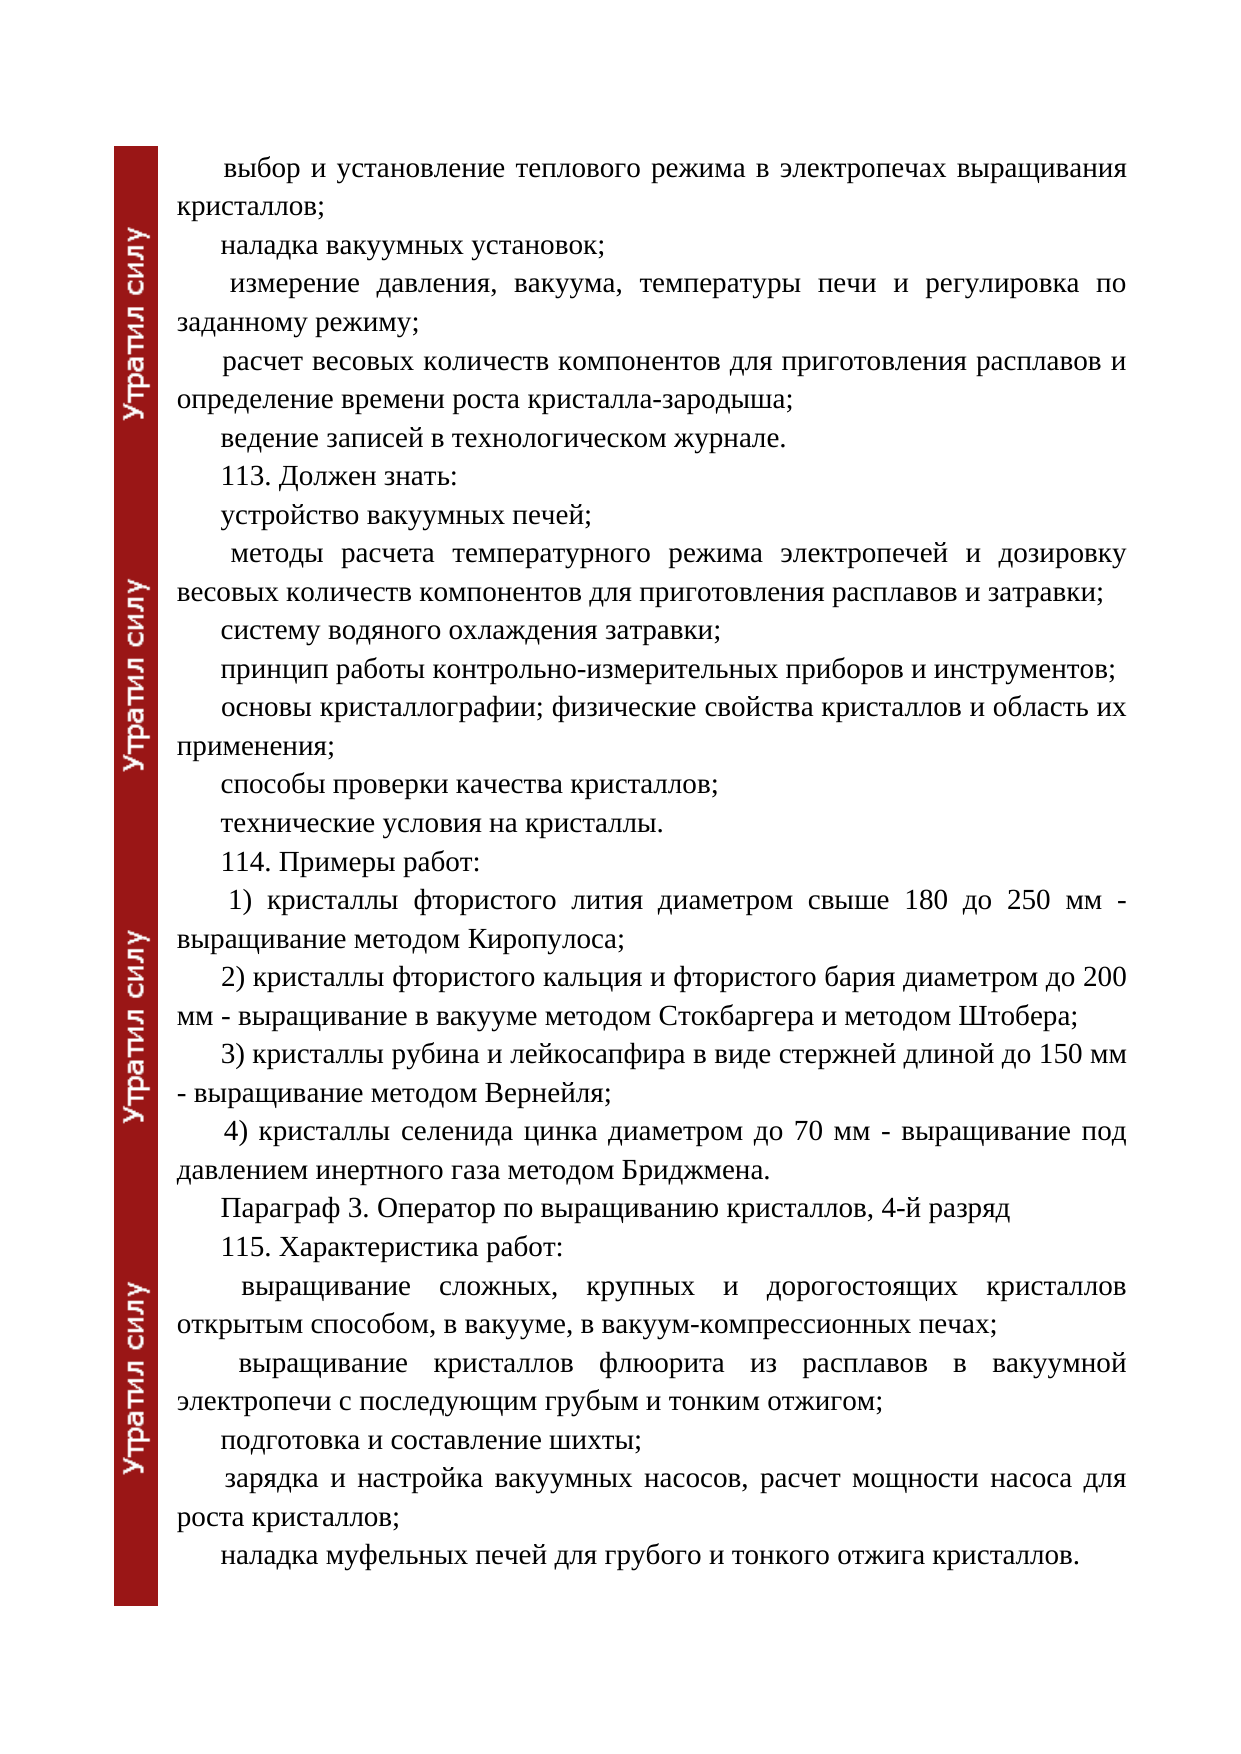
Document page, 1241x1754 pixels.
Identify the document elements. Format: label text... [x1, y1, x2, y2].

picture [114, 1186, 158, 1191]
text Параграф 3. Оператор по выращиванию кристаллов, 4-й разряд [112, 1191, 1128, 1224]
text устройство вакуумных печей; [112, 497, 1128, 530]
picture [114, 1031, 158, 1036]
picture [114, 800, 158, 805]
text зарядка и настройка вакуумных насосов, расчет мощности насоса для роста кристаллов; [112, 1460, 1128, 1532]
picture [114, 1455, 158, 1460]
picture [114, 492, 158, 497]
picture [114, 1340, 158, 1345]
picture [114, 1108, 158, 1113]
text принцип работы контрольно-измерительных приборов и инструментов; [112, 651, 1128, 684]
picture [114, 877, 158, 882]
picture [114, 1532, 158, 1537]
picture [114, 146, 158, 150]
picture [114, 684, 158, 689]
picture [114, 1571, 158, 1606]
text ведение записей в технологическом журнале. [112, 420, 1128, 453]
picture [114, 261, 158, 266]
text наладка вакуумных установок; [112, 227, 1128, 261]
text 115. Характеристика работ: [112, 1229, 1128, 1263]
text выбор и установление теплового режима в электропечах выращивания кристаллов; [112, 150, 1128, 222]
picture [114, 338, 158, 343]
picture [114, 530, 158, 535]
picture [114, 453, 158, 458]
picture [114, 762, 158, 767]
text расчет весовых количеств компонентов для приготовления расплавов и определение времени роста кристалла-зародыша; [112, 343, 1128, 415]
picture [114, 646, 158, 651]
text 3) кристаллы рубина и лейкосапфира в виде стержней длиной до 150 мм - выращивание методом Вернейля; [112, 1036, 1128, 1108]
text 2) кристаллы фтористого кальция и фтористого бария диаметром до 200 мм - выращивание в вакууме методом Стокбаргера и методом Штобера; [112, 959, 1128, 1031]
text 114. Примеры работ: [112, 844, 1128, 877]
text систему водяного охлаждения затравки; [112, 612, 1128, 646]
text 4) кристаллы селенида цинка диаметром до 70 мм - выращивание под давлением инертного газа методом Бриджмена. [112, 1113, 1128, 1186]
text методы расчета температурного режима электропечей и дозировку весовых количеств компонентов для приготовления расплавов и затравки; [112, 535, 1128, 607]
text подготовка и составление шихты; [112, 1422, 1128, 1455]
picture [114, 222, 158, 227]
picture [114, 1263, 158, 1268]
text 1) кристаллы фтористого лития диаметром свыше 180 до 250 мм - выращивание методом Киропулоса; [112, 882, 1128, 954]
text способы проверки качества кристаллов; [112, 767, 1128, 800]
text основы кристаллографии; физические свойства кристаллов и область их применения; [112, 689, 1128, 762]
picture [114, 415, 158, 420]
text наладка муфельных печей для грубого и тонкого отжига кристаллов. [112, 1537, 1128, 1571]
picture [114, 839, 158, 844]
text 113. Должен знать: [112, 458, 1128, 492]
picture [114, 1417, 158, 1422]
text измерение давления, вакуума, температуры печи и регулировка по заданному режиму; [112, 266, 1128, 338]
text выращивание кристаллов флюорита из расплавов в вакуумной электропечи с последующим грубым и тонким отжигом; [112, 1345, 1128, 1417]
text технические условия на кристаллы. [112, 805, 1128, 839]
text выращивание сложных, крупных и дорогостоящих кристаллов открытым способом, в вакууме, в вакуум-компрессионных печах; [112, 1268, 1128, 1340]
picture [114, 607, 158, 612]
picture [114, 954, 158, 959]
picture [114, 1224, 158, 1229]
